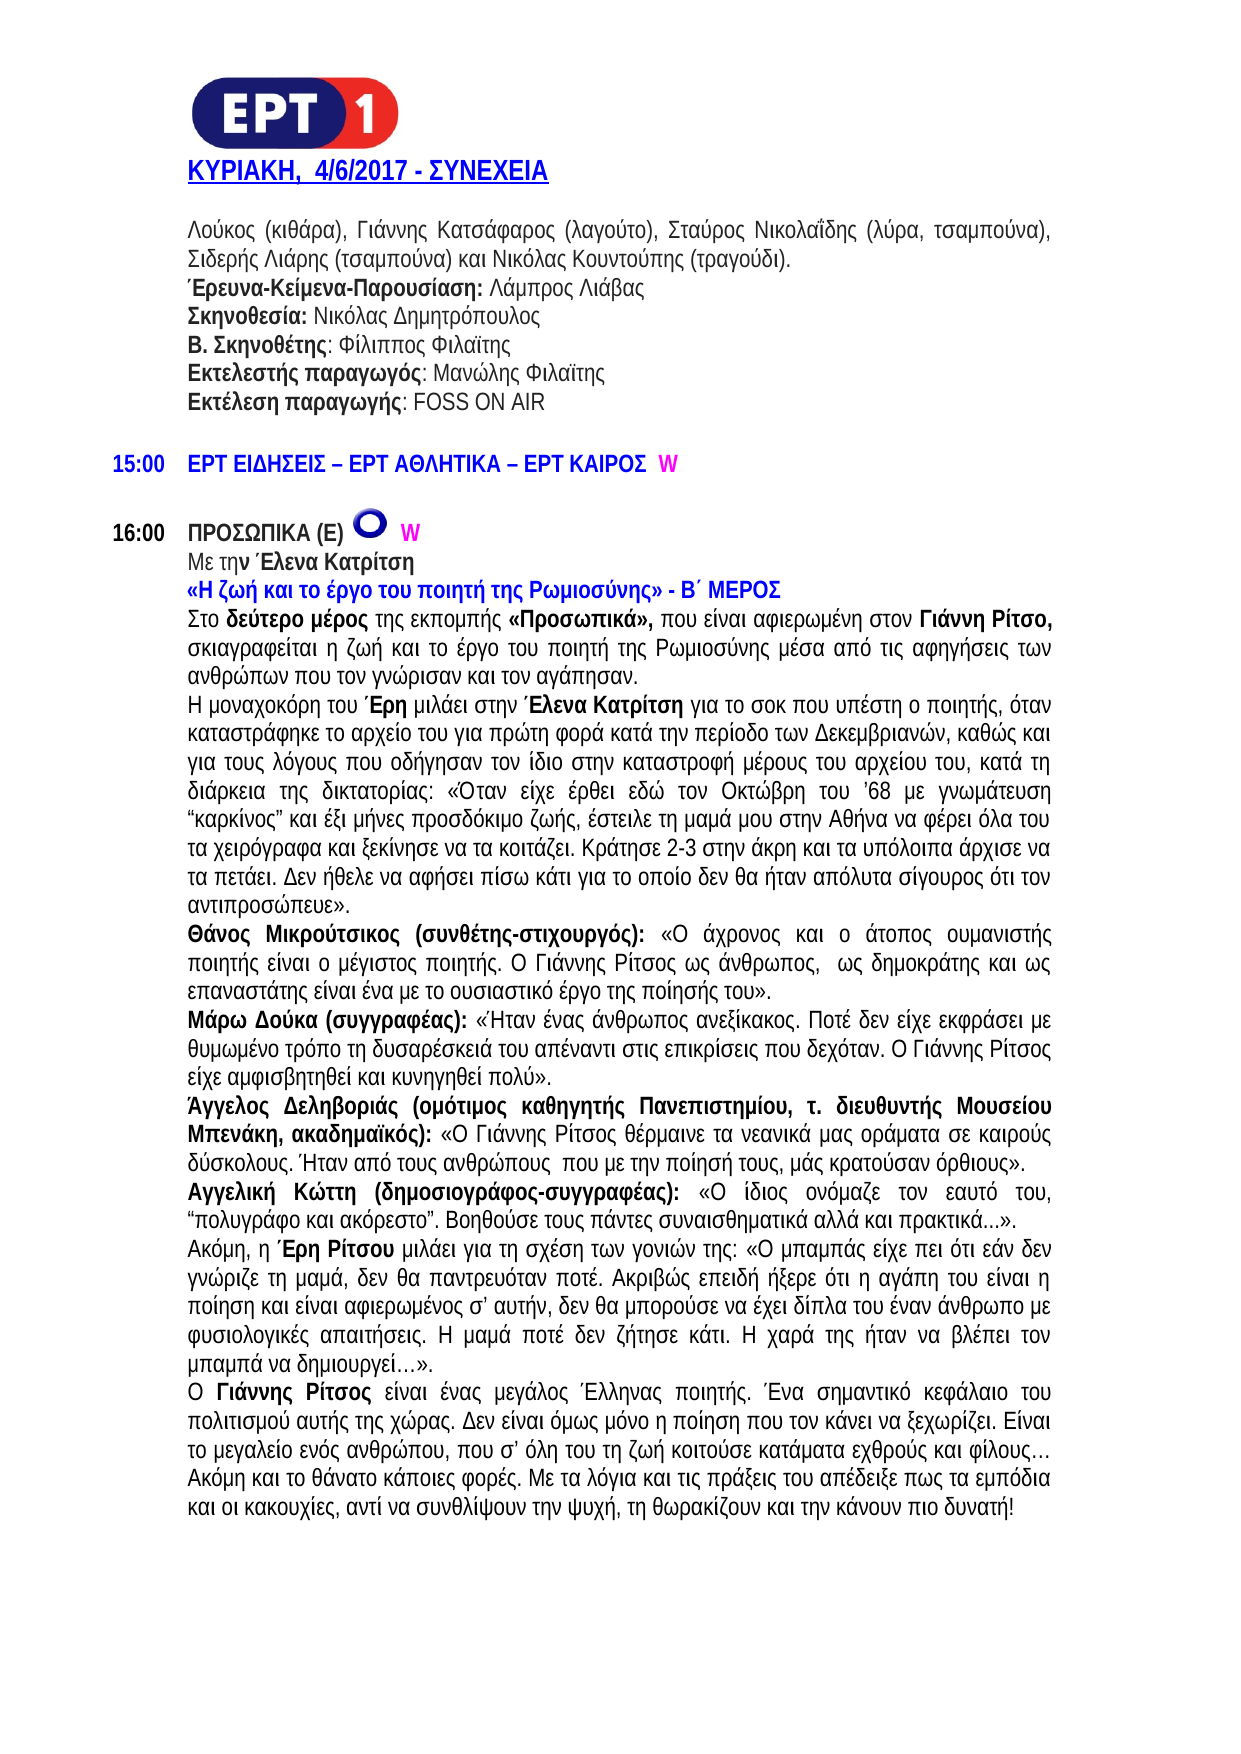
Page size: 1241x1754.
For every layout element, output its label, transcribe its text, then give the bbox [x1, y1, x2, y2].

text Εκτελεστής παραγωγός: Μανώλης Φιλαϊτης [187, 358, 1053, 387]
text Σκηνοθεσία: Νικόλας Δημητρόπουλος [187, 301, 1053, 330]
text Β. Σκηνοθέτης: Φίλιππος Φιλαϊτης [187, 330, 1053, 358]
text Στο δεύτερο μέρος της εκπομπής «Προσωπικά», που είναι αφιερωμένη στον Γιάννη Ρίτσο, σκιαγραφείται η ζωή και το έργο του ποιητή της Ρωμιοσύνης μέσα από τις αφηγήσεις των ανθρώπων που τον γνώρισαν και τον αγάπησαν. [187, 604, 1053, 690]
picture [187, 73, 403, 154]
text ΚΥΡΙΑΚΗ, 4/6/2017 - ΣΥΝΕΧΕΙΑ [112, 153, 1053, 187]
text Με την Έλενα Κατρίτση [187, 547, 1053, 575]
text Άγγελος Δεληβοριάς (ομότιμος καθηγητής Πανεπιστημίου, τ. διευθυντής Μουσείου Μπενάκη, ακαδημαϊκός): «Ο Γιάννης Ρίτσος θέρμαινε τα νεανικά μας οράματα σε καιρούς δύσκολους. Ήταν από τους ανθρώπους που με την ποίησή τους, μάς κρατούσαν όρθιους». [187, 1091, 1053, 1177]
text Εκτέλεση παραγωγής: FOSS ON AIR [187, 387, 1053, 416]
text Αγγελική Κώττη (δημοσιογράφος-συγγραφέας): «Ο ίδιος ονόμαζε τον εαυτό του, “πολυγράφο και ακόρεστο”. Βοηθούσε τους πάντες συναισθηματικά αλλά και πρακτικά...». [187, 1177, 1053, 1234]
text Λούκος (κιθάρα), Γιάννης Κατσάφαρος (λαγούτο), Σταύρος Νικολαΐδης (λύρα, τσαμπούνα), Σιδερής Λιάρης (τσαμπούνα) και Νικόλας Κουντούπης (τραγούδι). [187, 215, 1053, 272]
text O Γιάννης Ρίτσος είναι ένας μεγάλος Έλληνας ποιητής. Ένα σημαντικό κεφάλαιο του πολιτισμού αυτής της χώρας. Δεν είναι όμως μόνο η ποίηση που τον κάνει να ξεχωρίζει. Είναι το μεγαλείο ενός ανθρώπου, που σ’ όλη του τη ζωή κοιτούσε κατάματα εχθρούς και φίλους… Ακόμη και το θάνατο κάποιες φορές. Με τα λόγια και τις πράξεις του απέδειξε πως τα εμπόδια και οι κακουχίες, αντί να συνθλίψουν την ψυχή, τη θωρακίζουν και την κάνουν πιο δυνατή! [187, 1377, 1053, 1521]
text 16:00 ΠΡΟΣΩΠΙΚΑ (Ε) W [112, 506, 1053, 547]
text Έρευνα-Κείμενα-Παρουσίαση: Λάμπρος Λιάβας [187, 272, 1053, 301]
picture [349, 506, 390, 542]
text Θάνος Μικρούτσικος (συνθέτης-στιχουργός): «Ο άχρονος και ο άτοπος ουμανιστής ποιητής είναι ο μέγιστος ποιητής. Ο Γιάννης Ρίτσος ως άνθρωπος, ως δημοκράτης και ως επαναστάτης είναι ένα με το ουσιαστικό έργο της ποίησής του». [187, 919, 1053, 1005]
text 15:00 ΕΡΤ ΕΙΔΗΣΕΙΣ – ΕΡΤ ΑΘΛΗΤΙΚΑ – ΕΡΤ ΚΑΙΡΟΣ W [112, 449, 1053, 477]
text Ακόμη, η Έρη Ρίτσου μιλάει για τη σχέση των γονιών της: «Ο μπαμπάς είχε πει ότι εάν δεν γνώριζε τη μαμά, δεν θα παντρευόταν ποτέ. Ακριβώς επειδή ήξερε ότι η αγάπη του είναι η ποίηση και είναι αφιερωμένος σ’ αυτήν, δεν θα μπορούσε να έχει δίπλα του έναν άνθρωπο με φυσιολογικές απαιτήσεις. Η μαμά ποτέ δεν ζήτησε κάτι. Η χαρά της ήταν να βλέπει τον μπαμπά να δημιουργεί…». [187, 1234, 1053, 1377]
text «Η ζωή και το έργο του ποιητή της Ρωμιοσύνης» - Β΄ ΜΕΡΟΣ [112, 575, 1053, 604]
text Η μοναχοκόρη του Έρη μιλάει στην Έλενα Κατρίτση για το σοκ που υπέστη ο ποιητής, όταν καταστράφηκε το αρχείο του για πρώτη φορά κατά την περίοδο των Δεκεμβριανών, καθώς και για τους λόγους που οδήγησαν τον ίδιο στην καταστροφή μέρους του αρχείου του, κατά τη διάρκεια της δικτατορίας: «Όταν είχε έρθει εδώ τον Οκτώβρη του ’68 με γνωμάτευση “καρκίνος” και έξι μήνες προσδόκιμο ζωής, έστειλε τη μαμά μου στην Αθήνα να φέρει όλα του τα χειρόγραφα και ξεκίνησε να τα κοιτάζει. Κράτησε 2-3 στην άκρη και τα υπόλοιπα άρχισε να τα πετάει. Δεν ήθελε να αφήσει πίσω κάτι για το οποίο δεν θα ήταν απόλυτα σίγουρος ότι τον αντιπροσώπευε». [187, 690, 1053, 919]
text Μάρω Δούκα (συγγραφέας): «Ήταν ένας άνθρωπος ανεξίκακος. Ποτέ δεν είχε εκφράσει με θυμωμένο τρόπο τη δυσαρέσκειά του απέναντι στις επικρίσεις που δεχόταν. Ο Γιάννης Ρίτσος είχε αμφισβητηθεί και κυνηγηθεί πολύ». [187, 1005, 1053, 1091]
